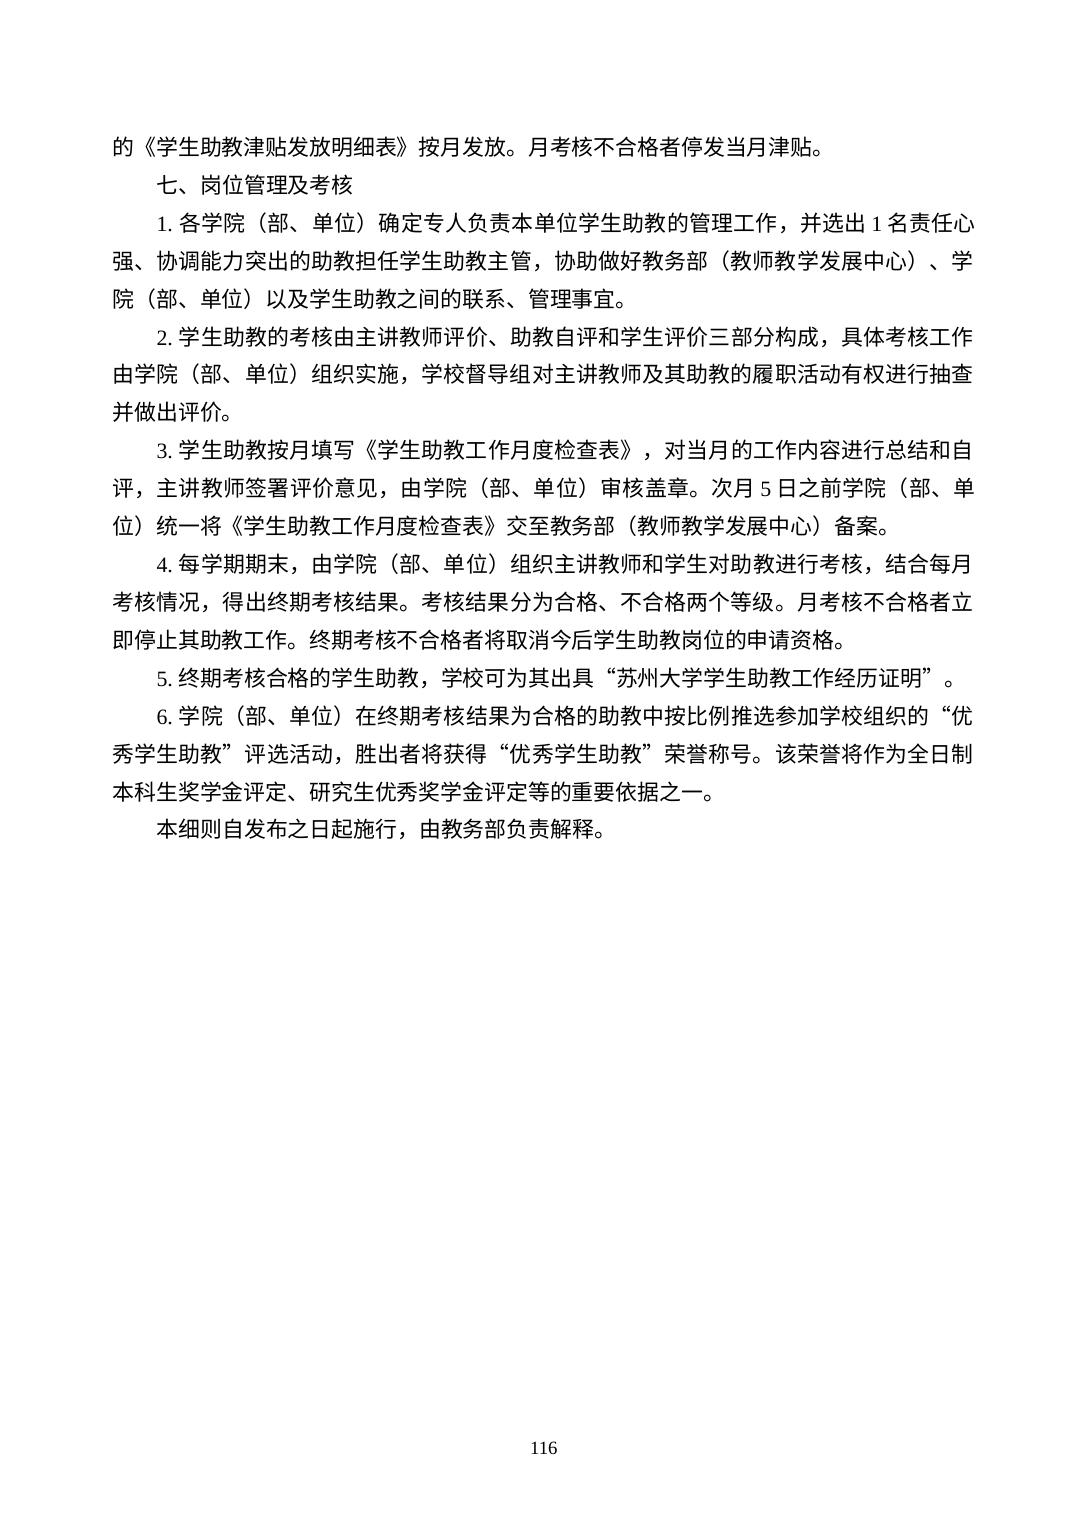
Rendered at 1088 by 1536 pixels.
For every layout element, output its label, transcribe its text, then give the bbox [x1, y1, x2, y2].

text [112, 130, 975, 162]
text 3. 学生助教按月填写《学生助教工作月度检查表》，对当月的工作内容进行总结和自评，主讲教师签署评价意见，由学院（部、单位）审核盖章。次月5日之前学院（部、单位）统一将《学生助教工作月度检查表》交至教务部（教师教学发展中心）备案。 [112, 433, 975, 541]
text 6. 学院（部、单位）在终期考核结果为合格的助教中按比例推选参加学校组织的“优秀学生助教”评选活动，胜出者将获得“优秀学生助教”荣誉称号。该荣誉将作为全日制本科生奖学金评定、研究生优秀奖学金评定等的重要依据之一。 [112, 699, 975, 806]
text 七、岗位管理及考核 [112, 168, 975, 199]
text 4. 每学期期末，由学院（部、单位）组织主讲教师和学生对助教进行考核，结合每月考核情况，得出终期考核结果。考核结果分为合格、不合格两个等级。月考核不合格者立即停止其助教工作。终期考核不合格者将取消今后学生助教岗位的申请资格。 [112, 547, 975, 654]
text 5. 终期考核合格的学生助教，学校可为其出具“苏州大学学生助教工作经历证明”。 [112, 661, 975, 692]
text 2. 学生助教的考核由主讲教师评价、助教自评和学生评价三部分构成，具体考核工作由学院（部、单位）组织实施，学校督导组对主讲教师及其助教的履职活动有权进行抽查并做出评价。 [112, 319, 975, 427]
text 本细则自发布之日起施行，由教务部负责解释。 [112, 812, 975, 844]
text 1. 各学院（部、单位）确定专人负责本单位学生助教的管理工作，并选出1名责任心强、协调能力突出的助教担任学生助教主管，协助做好教务部（教师教学发展中心）、学院（部、单位）以及学生助教之间的联系、管理事宜。 [112, 206, 975, 313]
